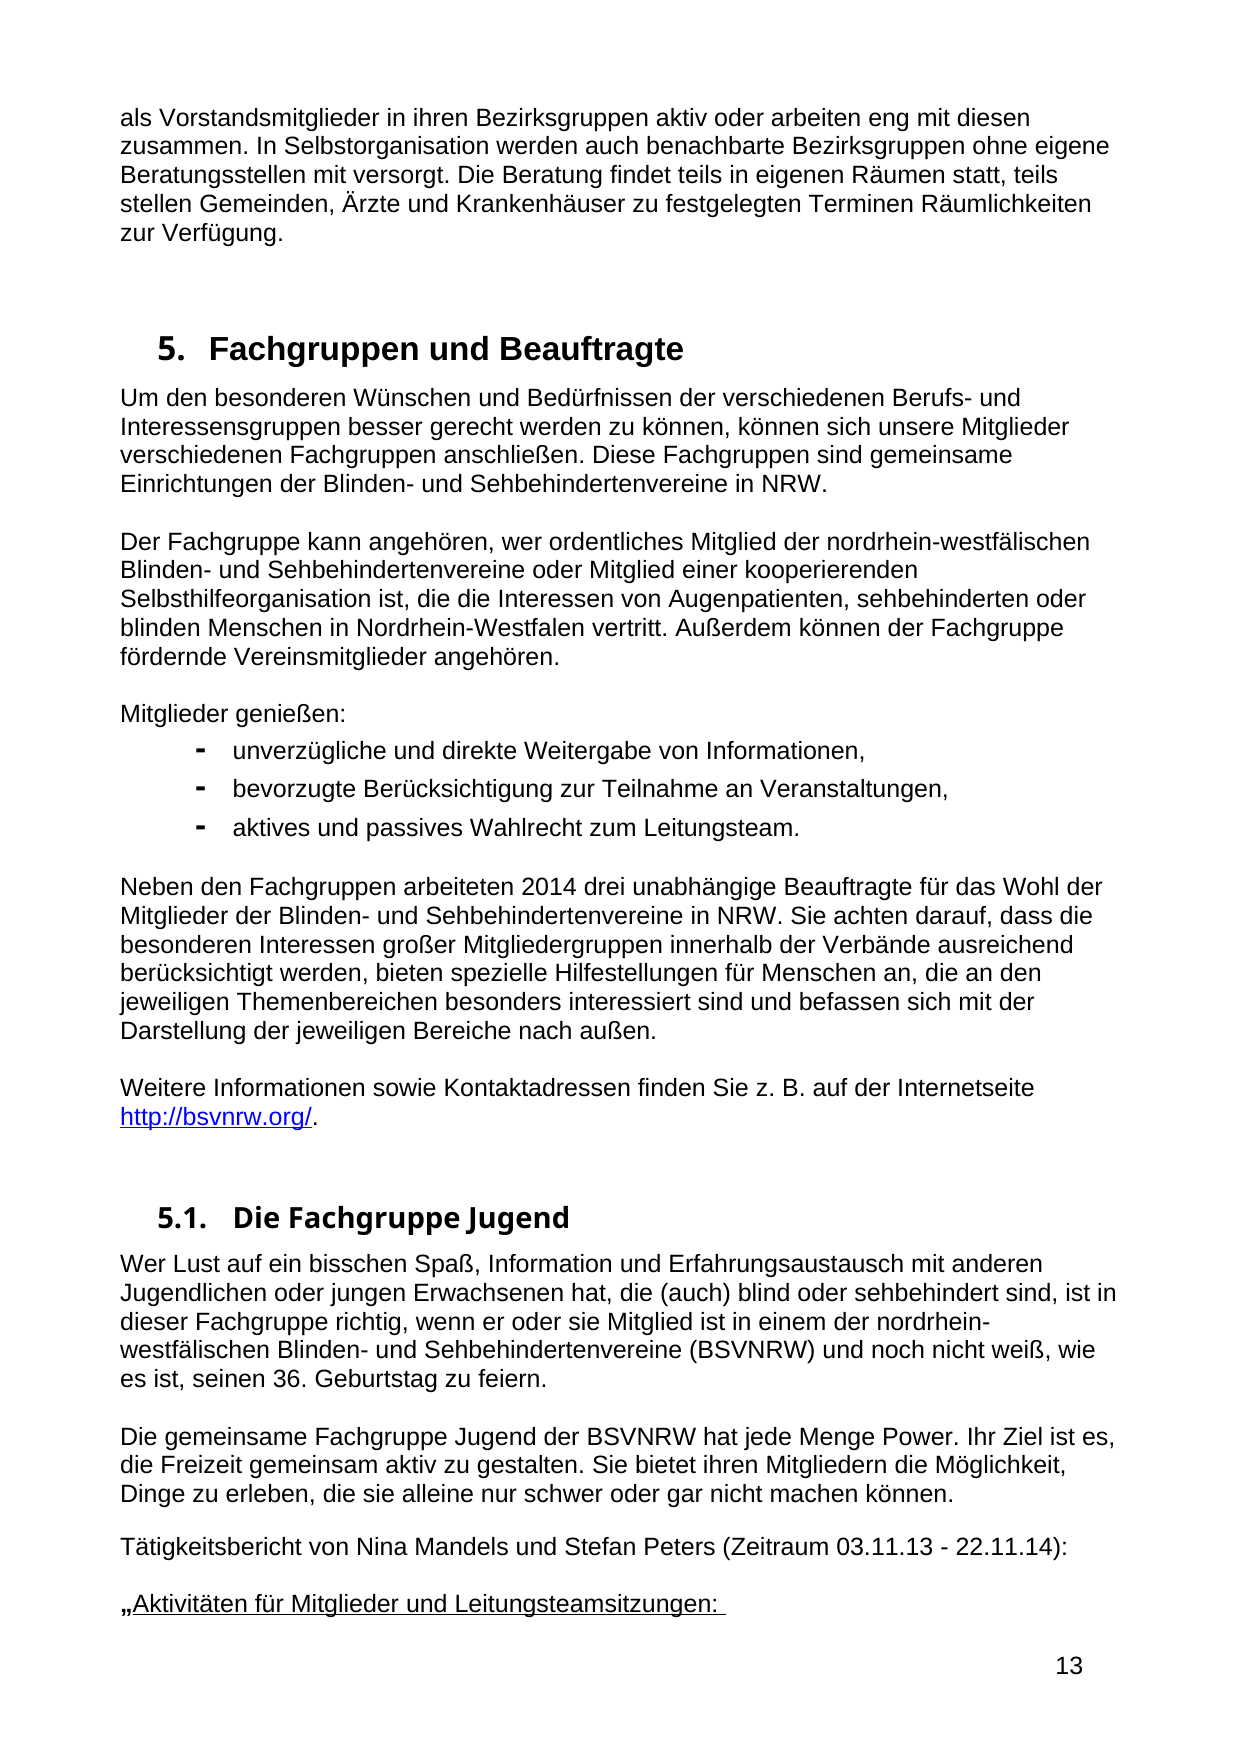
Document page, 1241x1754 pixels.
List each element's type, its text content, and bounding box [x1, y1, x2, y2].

text Mitglieder genießen: [120, 699, 1120, 728]
text aktives und passives Wahlrecht zum Leitungsteam. [195, 805, 1120, 843]
text „Aktivitäten für Mitglieder und Leitungsteamsitzungen: [120, 1589, 1120, 1618]
text Fachgruppen und Beauftragte [157, 325, 1120, 371]
text Wer Lust auf ein bisschen Spaß, Information und Erfahrungsaustausch mit anderen Jugendlichen oder jungen Erwachsenen hat, die (auch) blind oder sehbehindert sind, ist in dieser Fachgruppe richtig, wenn er oder sie Mitglied ist in einem der nordrhein-westfälischen Blinden- und Sehbehindertenvereine (BSVNRW) und noch nicht weiß, wie es ist, seinen 36. Geburtstag zu feiern. [120, 1249, 1120, 1393]
text bevorzugte Berücksichtigung zur Teilnahme an Veranstaltungen, [195, 766, 1120, 805]
text Die gemeinsame Fachgruppe Jugend der BSVNRW hat jede Menge Power. Ihr Ziel ist es, die Freizeit gemeinsam aktiv zu gestalten. Sie bietet ihren Mitgliedern die Möglichkeit, Dinge zu erleben, die sie alleine nur schwer oder gar nicht machen können. [120, 1422, 1120, 1508]
text Um den besonderen Wünschen und Bedürfnissen der verschiedenen Berufs- und Interessensgruppen besser gerecht werden zu können, können sich unsere Mitglieder verschiedenen Fachgruppen anschließen. Diese Fachgruppen sind gemeinsame Einrichtungen der Blinden- und Sehbehindertenvereine in NRW. [120, 383, 1120, 498]
text Tätigkeitsbericht von Nina Mandels und Stefan Peters (Zeitraum 03.11.13 - 22.11.14): [120, 1532, 1120, 1560]
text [120, 103, 1120, 246]
text unverzügliche und direkte Weitergabe von Informationen, [195, 728, 1120, 766]
text Die Fachgruppe Jugend [157, 1197, 1120, 1237]
list Neben den Fachgruppen arbeiteten 2014 drei unabhängige Beauftragte für das Wohl der Mitglieder der Blinden- und Sehbehindertenvereine in NRW. Sie achten darauf, dass die besonderen Interessen großer Mitgliedergruppen innerhalb der Verbände ausreichend berücksichtigt werden, bieten spezielle Hilfestellungen für Menschen an, die an den jeweiligen Themenbereichen besonders interessiert sind und befassen sich mit der Darstellung der jeweiligen Bereiche nach außen. [120, 872, 1120, 1073]
text Der Fachgruppe kann angehören, wer ordentliches Mitglied der nordrhein-westfälischen Blinden- und Sehbehindertenvereine oder Mitglied einer kooperierenden Selbsthilfeorganisation ist, die die Interessen von Augenpatienten, sehbehinderten oder blinden Menschen in Nordrhein-Westfalen vertritt. Außerdem können der Fachgruppe fördernde Vereinsmitglieder angehören. [120, 527, 1120, 671]
text Weitere Informationen sowie Kontaktadressen finden Sie z. B. auf der Internetseite http://bsvnrw.org/. [120, 1073, 1120, 1131]
